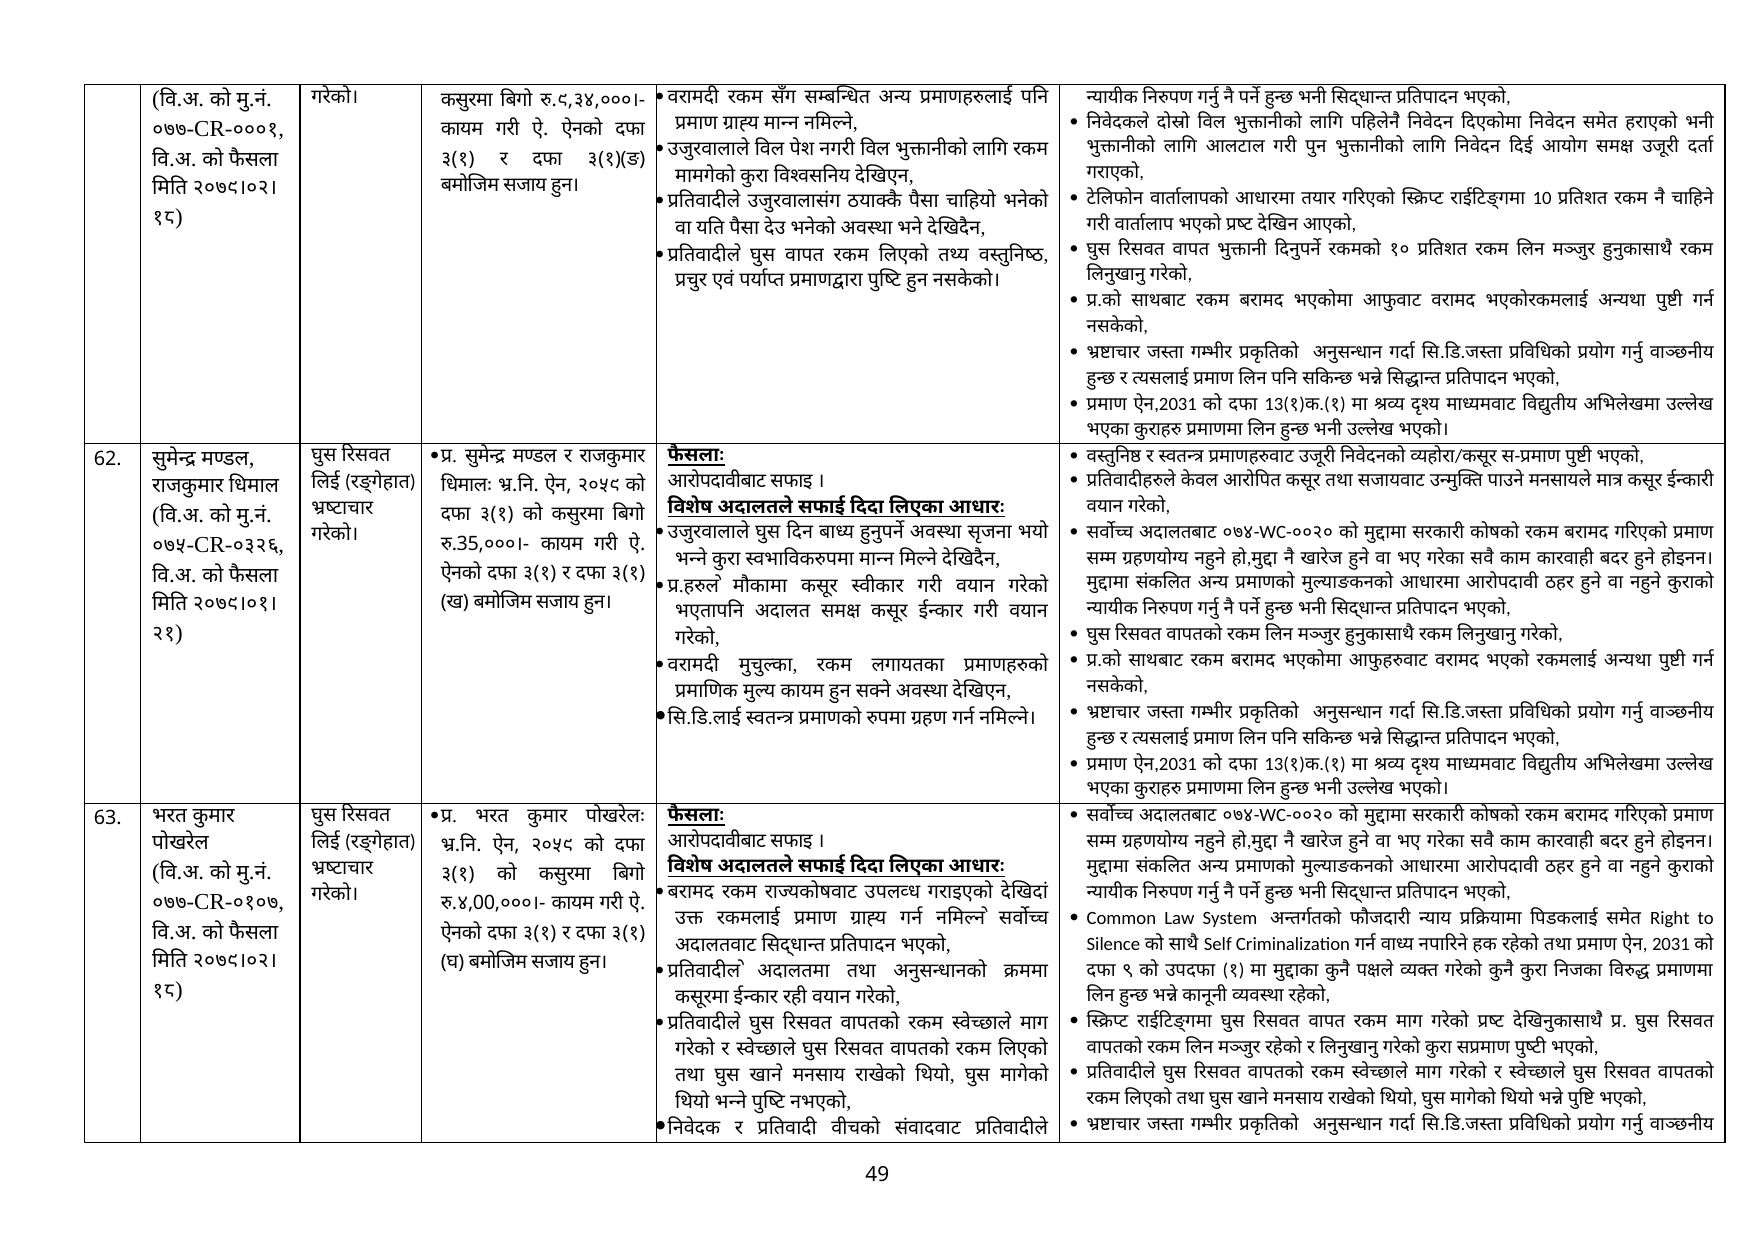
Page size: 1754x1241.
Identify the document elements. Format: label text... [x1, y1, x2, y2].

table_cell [657, 85, 1059, 443]
table_cell वस्तुनिष्ठ र स्वतन्त्र प्रमाणहरुवाट उजूरी निवेदनको व्यहोरा/कसूर स-प्रमाण पुष्टी भएको, प्रतिवादीहरुले केवल आरोपित कसूर तथा सजायवाट उन्मुक्ति पाउने मनसायले मात्र कसूर ईन्कारी वयान गरेको, सर्वोच्च अदालतबाट ०७४-WC-००२० को मुद्दामा सरकारी कोषको रकम बरामद गरिएको प्रमाण सम्म ग्रहणयोग्य नहुने हो,मुद्दा नै खारेज हुने वा भए गरेका सवै काम कारवाही बदर हुने होइनन।मुद्दामा संकलित अन्य प्रमाणको मुल्याङकनको आधारमा आरोपदावी ठहर हुने वा नहुने कुराको न्यायीक निरुपण गर्नु नै पर्ने हुन्छ भनी सिद्धान्त प्रतिपादन भएको, घुस रिसवत वापतको रकम लिन मञ्जुर हुनुकासाथै रकम लिनुखानु गरेको, प्र.को साथबाट रकम बरामद भएकोमा आफुहरुवाट वरामद भएको रकमलाई अन्यथा पुष्टी गर्न नसकेको, भ्रष्टाचार जस्ता गम्भीर प्रकृतिको अनुसन्धान गर्दा सि.डि.जस्ता प्रविधिको प्रयोग गर्नु वाञ्छनीय हुन्छ र त्यसलाई प्रमाण लिन पनि सकिन्छ भन्ने सिद्धान्त प्रतिपादन भएको, प्रमाण ऐन,2031 को दफा 13(१)क.(१) मा श्रव्य दृश्य माध्यमवाट विद्युतीय अभिलेखमा उल्लेख भएका कुराहरु प्रमाणमा लिन हुन्छ भनी उल्लेख भएको। [1060, 444, 1724, 802]
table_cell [301, 804, 421, 1142]
table_cell [85, 804, 140, 1142]
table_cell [1060, 804, 1724, 1142]
table_cell प्र. सुमेन्द्र मण्डल र राजकुमार धिमालः भ्र.नि. ऐन, २०५९ को दफा ३(१) को कसुरमा बिगो रु.35,०००।- कायम गरी ऐ. ऐनको दफा ३(१) र दफा ३(१)(ख) बमोजिम सजाय हुन। [422, 444, 656, 802]
table_cell सुमेन्द्र मण्डल, राजकुमार धिमाल (वि.अ. को मु.नं. ०७५-CR-०३२६, वि.अ. को फैसला मिति २०७९।०१।२१) [141, 444, 299, 802]
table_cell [141, 85, 299, 443]
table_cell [1060, 85, 1724, 443]
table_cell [422, 804, 656, 1142]
table_cell [85, 444, 140, 802]
table_cell घुस रिसवत लिई (रङ्गेहात) भ्रष्टाचार गरेको। [301, 444, 421, 802]
table_cell [85, 85, 140, 443]
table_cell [301, 85, 421, 443]
table_cell फैसलाः आरोपदावीबाट सफाइ । विशेष अदालतले सफाई दिदा लिएका आधारः उजुरवालाले घुस दिन बाध्य हुनुपर्ने अवस्था सृजना भयो भन्ने कुरा स्वभाविकरुपमा मान्न मिल्ने देखिदैन, प्र.हरुले मौकामा कसूर स्वीकार गरी वयान गरेको भएतापनि अदालत समक्ष कसूर ईन्कार गरी वयान गरेको, वरामदी मुचुल्का, रकम लगायतका प्रमाणहरुको प्रमाणिक मुल्य कायम हुन सक्ने अवस्था देखिएन, सि.डि.लाई स्वतन्त्र प्रमाणको रुपमा ग्रहण गर्न नमिल्ने। [657, 444, 1059, 802]
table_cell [422, 85, 656, 443]
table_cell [657, 804, 1059, 1142]
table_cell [141, 804, 299, 1142]
